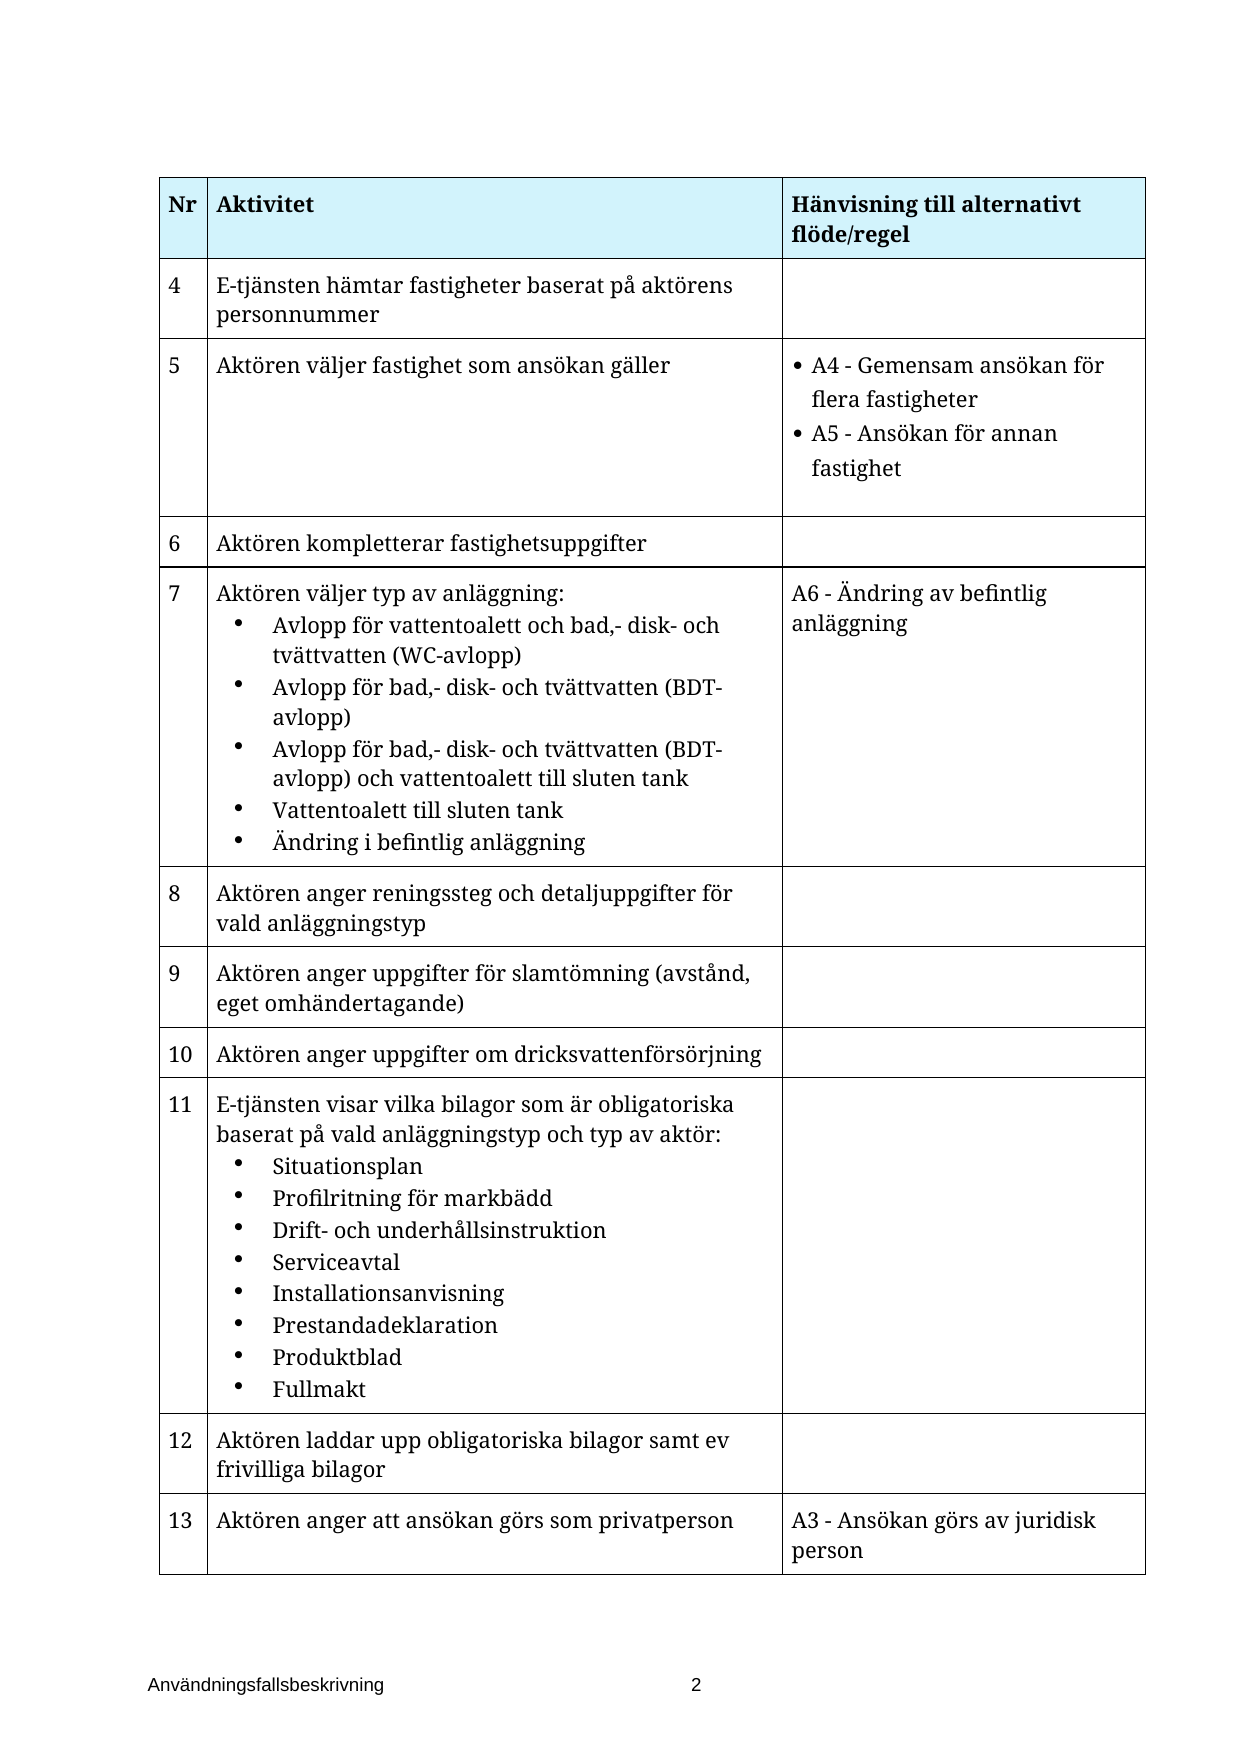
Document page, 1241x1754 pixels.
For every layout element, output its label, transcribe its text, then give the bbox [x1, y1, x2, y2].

table_cell [783, 947, 1145, 1027]
table_header Nr [160, 178, 207, 258]
table_header Hänvisning till alternativt flöde/regel [783, 178, 1145, 258]
table_cell Aktören anger reningssteg och detaljuppgifter för vald anläggningstyp [208, 867, 782, 946]
table_cell 8 [160, 867, 207, 946]
table_cell A3 - Ansökan görs av juridisk person [783, 1494, 1145, 1573]
table_cell [783, 517, 1145, 566]
table_cell [783, 867, 1145, 946]
table_cell A6 - Ändring av befintlig anläggning [783, 568, 1145, 866]
table_cell 13 [160, 1494, 207, 1573]
table_cell Aktören anger uppgifter för slamtömning (avstånd, eget omhändertagande) [208, 947, 782, 1027]
table_cell A4 - Gemensam ansökan för flera fastigheter A5 - Ansökan för annan fastighet [783, 339, 1145, 516]
table_cell Aktören laddar upp obligatoriska bilagor samt ev frivilliga bilagor [208, 1414, 782, 1493]
table_cell 9 [160, 947, 207, 1027]
table_cell [783, 1028, 1145, 1077]
table_cell Aktören väljer typ av anläggning: Avlopp för vattentoalett och bad,- disk- och tvättvatten (WC-avlopp) Avlopp för bad,- disk- och tvättvatten (BDT-avlopp) Avlopp för bad,- disk- och tvättvatten (BDT-avlopp) och vattentoalett till sluten tank Vattentoalett till sluten tank Ändring i befintlig anläggning [208, 568, 782, 866]
table_cell [783, 1078, 1145, 1413]
table_cell 4 [160, 259, 207, 338]
table_cell Aktören väljer fastighet som ansökan gäller [208, 339, 782, 516]
table_header Aktivitet [208, 178, 782, 258]
table_cell E-tjänsten hämtar fastigheter baserat på aktörens personnummer [208, 259, 782, 338]
table_cell Aktören kompletterar fastighetsuppgifter [208, 517, 782, 566]
table_cell 7 [160, 568, 207, 866]
table_cell [783, 259, 1145, 338]
table_cell E-tjänsten visar vilka bilagor som är obligatoriska baserat på vald anläggningstyp och typ av aktör: Situationsplan Profilritning för markbädd Drift- och underhållsinstruktion Serviceavtal Installationsanvisning Prestandadeklaration Produktblad Fullmakt [208, 1078, 782, 1413]
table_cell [208, 1494, 782, 1573]
table_cell 11 [160, 1078, 207, 1413]
table_cell 12 [160, 1414, 207, 1493]
table_cell 5 [160, 339, 207, 516]
table_cell 10 [160, 1028, 207, 1077]
table_cell [783, 1414, 1145, 1493]
table_cell Aktören anger uppgifter om dricksvattenförsörjning [208, 1028, 782, 1077]
table_cell 6 [160, 517, 207, 566]
